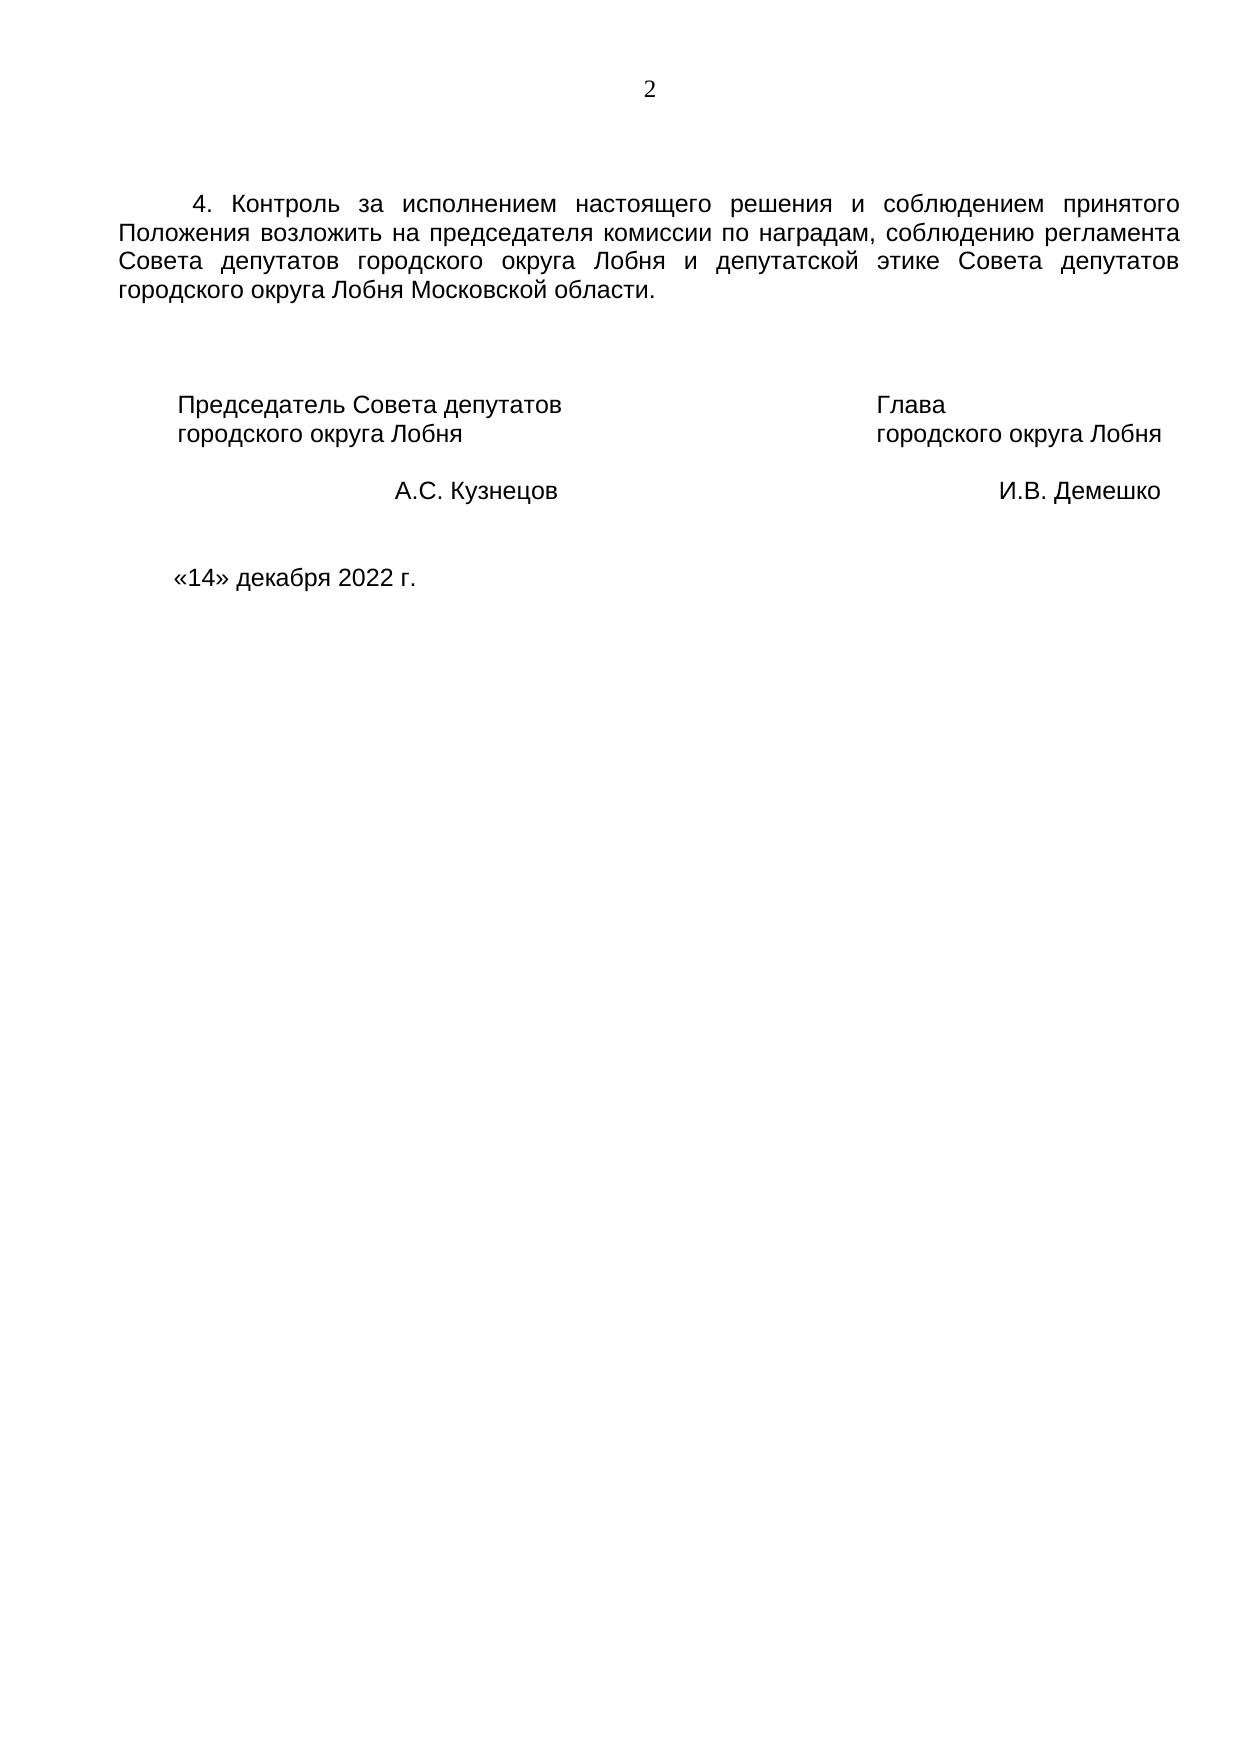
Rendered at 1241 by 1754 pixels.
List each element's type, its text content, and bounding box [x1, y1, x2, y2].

text городского округа Лобня городского округа Лобня [118, 419, 1181, 448]
text Председатель Совета депутатов Глава [118, 390, 1181, 419]
text 4. Контроль за исполнением настоящего решения и соблюдением принятого Положения возложить на председателя комиссии по наградам, соблюдению регламента Совета депутатов городского округа Лобня и депутатской этике Совета депутатов городского округа Лобня Московской области. [118, 189, 1181, 304]
text «14» декабря 2022 г. [118, 563, 1181, 591]
text А.С. Кузнецов И.В. Демешко [118, 476, 1181, 505]
